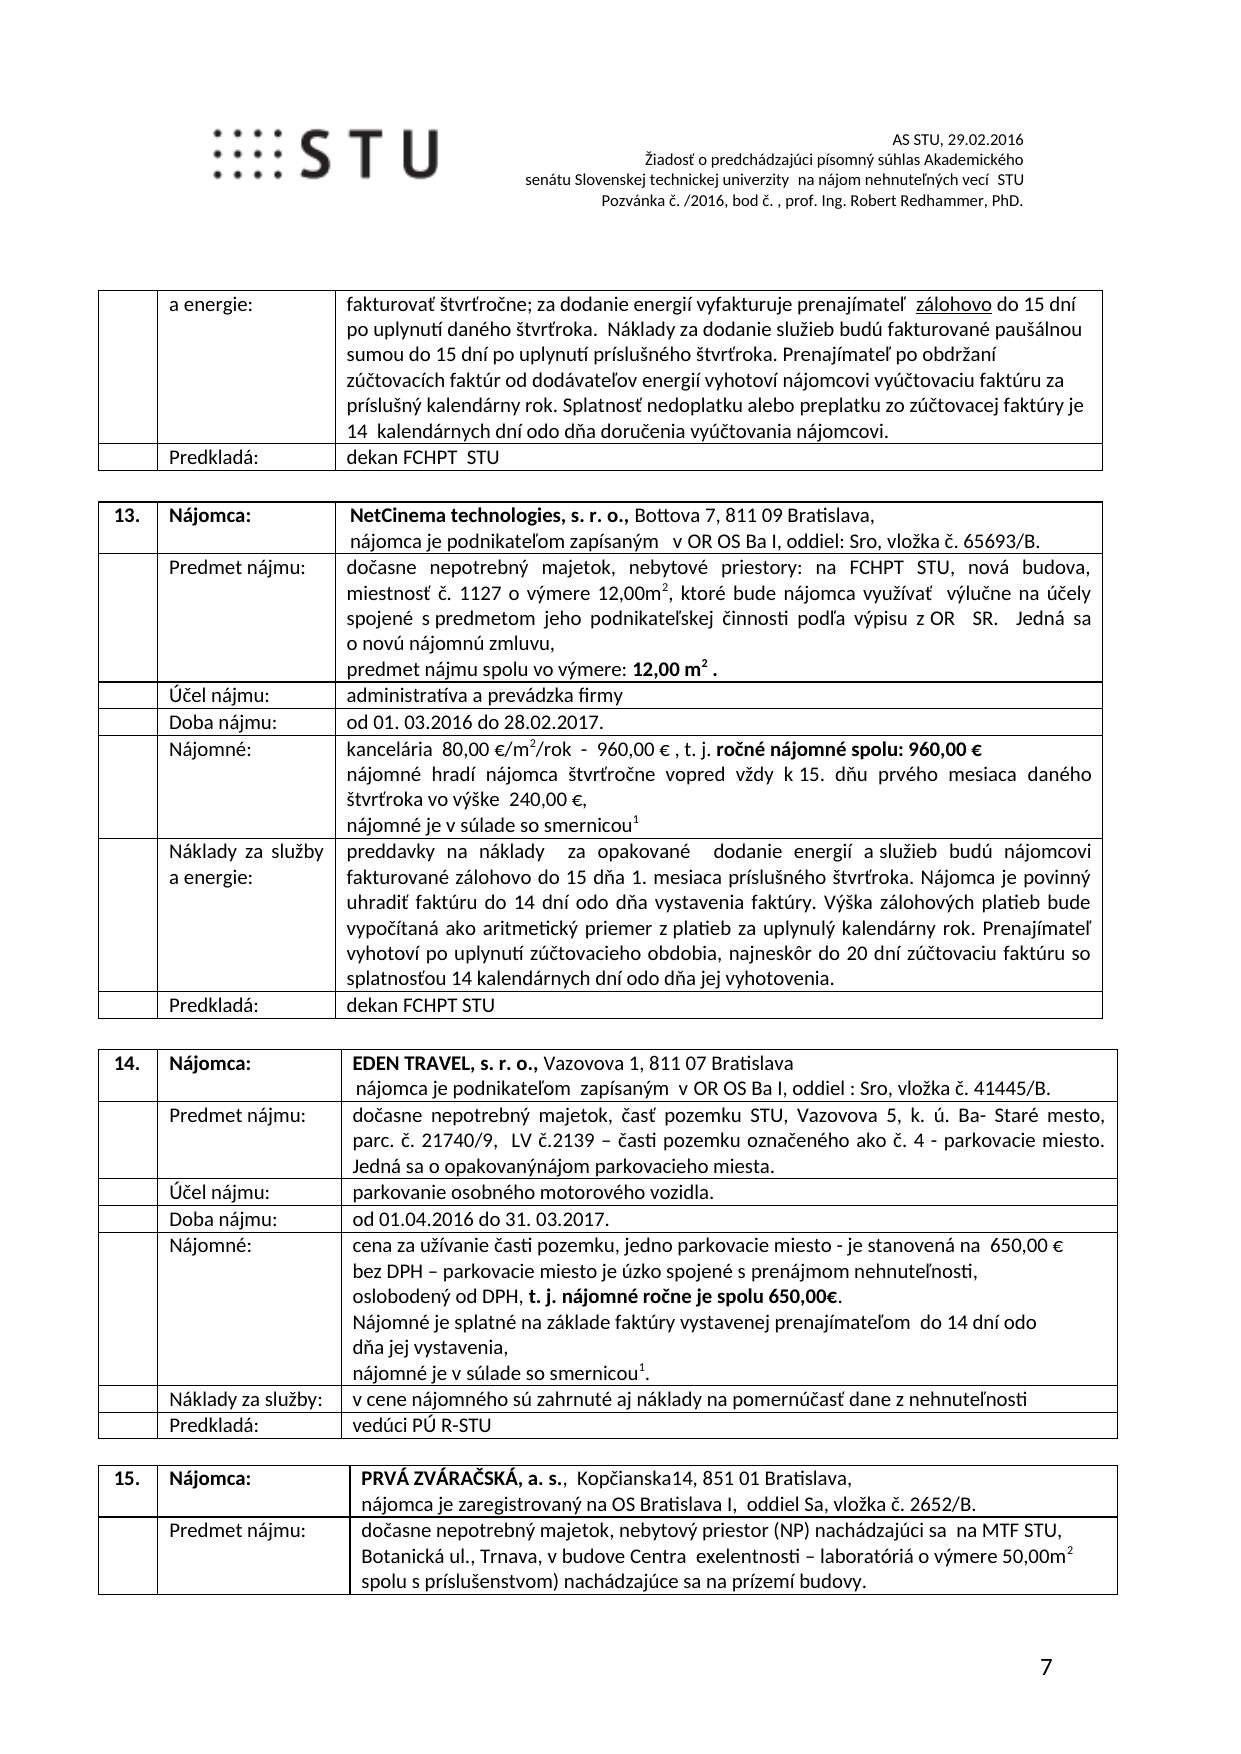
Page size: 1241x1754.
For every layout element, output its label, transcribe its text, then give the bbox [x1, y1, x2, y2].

table_cell [99, 839, 157, 991]
table_cell [99, 1102, 157, 1178]
table_header EDEN TRAVEL, s. r. o., Vazovova 1, 811 07 Bratislava nájomca je podnikateľom zapísaným v OR OS Ba I, oddiel : Sro, vložka č. 41445/B. [342, 1050, 1117, 1101]
table_cell dočasne nepotrebný majetok, nebytové priestory: na FCHPT STU, nová budova, miestnosť č. 1127 o výmere 12,00m2, ktoré bude nájomca využívať výlučne na účely spojené s predmetom jeho podnikateľskej činnosti podľa výpisu z OR SR. Jedná sa o novú nájomnú zmluvu, predmet nájmu spolu vo výmere: 12,00 m2 . [336, 554, 1102, 681]
table_cell [99, 444, 157, 470]
table_cell [99, 683, 157, 708]
table_cell od 01.04.2016 do 31. 03.2017. [342, 1206, 1117, 1232]
table_cell dekan FCHPT STU [336, 992, 1102, 1017]
table_header NetCinema technologies, s. r. o., Bottova 7, 811 09 Bratislava, nájomca je podnikateľom zapísaným v OR OS Ba I, oddiel: Sro, vložka č. 65693/B. [336, 503, 1102, 553]
table_cell Náklady za služby: [158, 1386, 341, 1412]
table_header PRVÁ ZVÁRAČSKÁ, a. s., Kopčianska14, 851 01 Bratislava, nájomca je zaregistrovaný na OS Bratislava I, oddiel Sa, vložka č. 2652/B. [351, 1466, 1117, 1516]
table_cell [351, 1518, 1117, 1594]
table_cell Predmet nájmu: [158, 554, 335, 681]
table_cell [99, 1386, 157, 1412]
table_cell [158, 291, 335, 443]
table_cell [99, 736, 157, 837]
table_cell [99, 1413, 157, 1438]
table_cell od 01. 03.2016 do 28.02.2017. [336, 709, 1102, 735]
table_cell Predkladá: [158, 992, 335, 1017]
table_header 14. [99, 1050, 157, 1101]
table_header 13. [99, 503, 157, 553]
table_cell Náklady za služby a energie: [158, 839, 335, 991]
table_cell vedúci PÚ R-STU [342, 1413, 1117, 1438]
table_cell Doba nájmu: [158, 709, 335, 735]
table_cell Nájomné: [158, 1233, 341, 1385]
table_cell preddavky na náklady za opakované dodanie energií a služieb budú nájomcovi fakturované zálohovo do 15 dňa 1. mesiaca príslušného štvrťroka. Nájomca je povinný uhradiť faktúru do 14 dní odo dňa vystavenia faktúry. Výška zálohových platieb bude vypočítaná ako aritmetický priemer z platieb za uplynulý kalendárny rok. Prenajímateľ vyhotoví po uplynutí zúčtovacieho obdobia, najneskôr do 20 dní zúčtovaciu faktúru so splatnosťou 14 kalendárnych dní odo dňa jej vyhotovenia. [336, 839, 1102, 991]
table_cell cena za užívanie časti pozemku, jedno parkovacie miesto - je stanovená na 650,00 € bez DPH – parkovacie miesto je úzko spojené s prenájmom nehnuteľnosti, oslobodený od DPH, t. j. nájomné ročne je spolu 650,00€. Nájomné je splatné na základe faktúry vystavenej prenajímateľom do 14 dní odo dňa jej vystavenia, nájomné je v súlade so smernicou1. [342, 1233, 1117, 1385]
table_cell [99, 554, 157, 681]
table_cell kancelária 80,00 €/m2/rok - 960,00 € , t. j. ročné nájomné spolu: 960,00 € nájomné hradí nájomca štvrťročne vopred vždy k 15. dňu prvého mesiaca daného štvrťroka vo výške 240,00 €, nájomné je v súlade so smernicou1 [336, 736, 1102, 837]
table_cell [99, 1206, 157, 1232]
table_cell dekan FCHPT STU [336, 444, 1102, 470]
table_cell Účel nájmu: [158, 683, 335, 708]
table_cell [99, 1518, 157, 1594]
table_cell Nájomné: [158, 736, 335, 837]
table_cell parkovanie osobného motorového vozidla. [342, 1179, 1117, 1205]
table_cell [99, 992, 157, 1017]
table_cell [336, 291, 1102, 443]
table_cell Predmet nájmu: [158, 1518, 349, 1594]
table_cell Doba nájmu: [158, 1206, 341, 1232]
table_cell [99, 291, 157, 443]
table_cell [99, 709, 157, 735]
table_header Nájomca: [158, 1466, 349, 1516]
table_cell Predmet nájmu: [158, 1102, 341, 1178]
table_header Nájomca: [158, 1050, 341, 1101]
table_header 15. [99, 1466, 157, 1516]
table_cell dočasne nepotrebný majetok, časť pozemku STU, Vazovova 5, k. ú. Ba- Staré mesto, parc. č. 21740/9, LV č.2139 – časti pozemku označeného ako č. 4 - parkovacie miesto. Jedná sa o opakovanýnájom parkovacieho miesta. [342, 1102, 1117, 1178]
table_header Nájomca: [158, 503, 335, 553]
table_cell Predkladá: [158, 1413, 341, 1438]
table_cell Predkladá: [158, 444, 335, 470]
table_cell Účel nájmu: [158, 1179, 341, 1205]
table_cell [99, 1233, 157, 1385]
table_cell [99, 1179, 157, 1205]
table_cell administratíva a prevádzka firmy [336, 683, 1102, 708]
table_cell v cene nájomného sú zahrnuté aj náklady na pomernúčasť dane z nehnuteľnosti [342, 1386, 1117, 1412]
